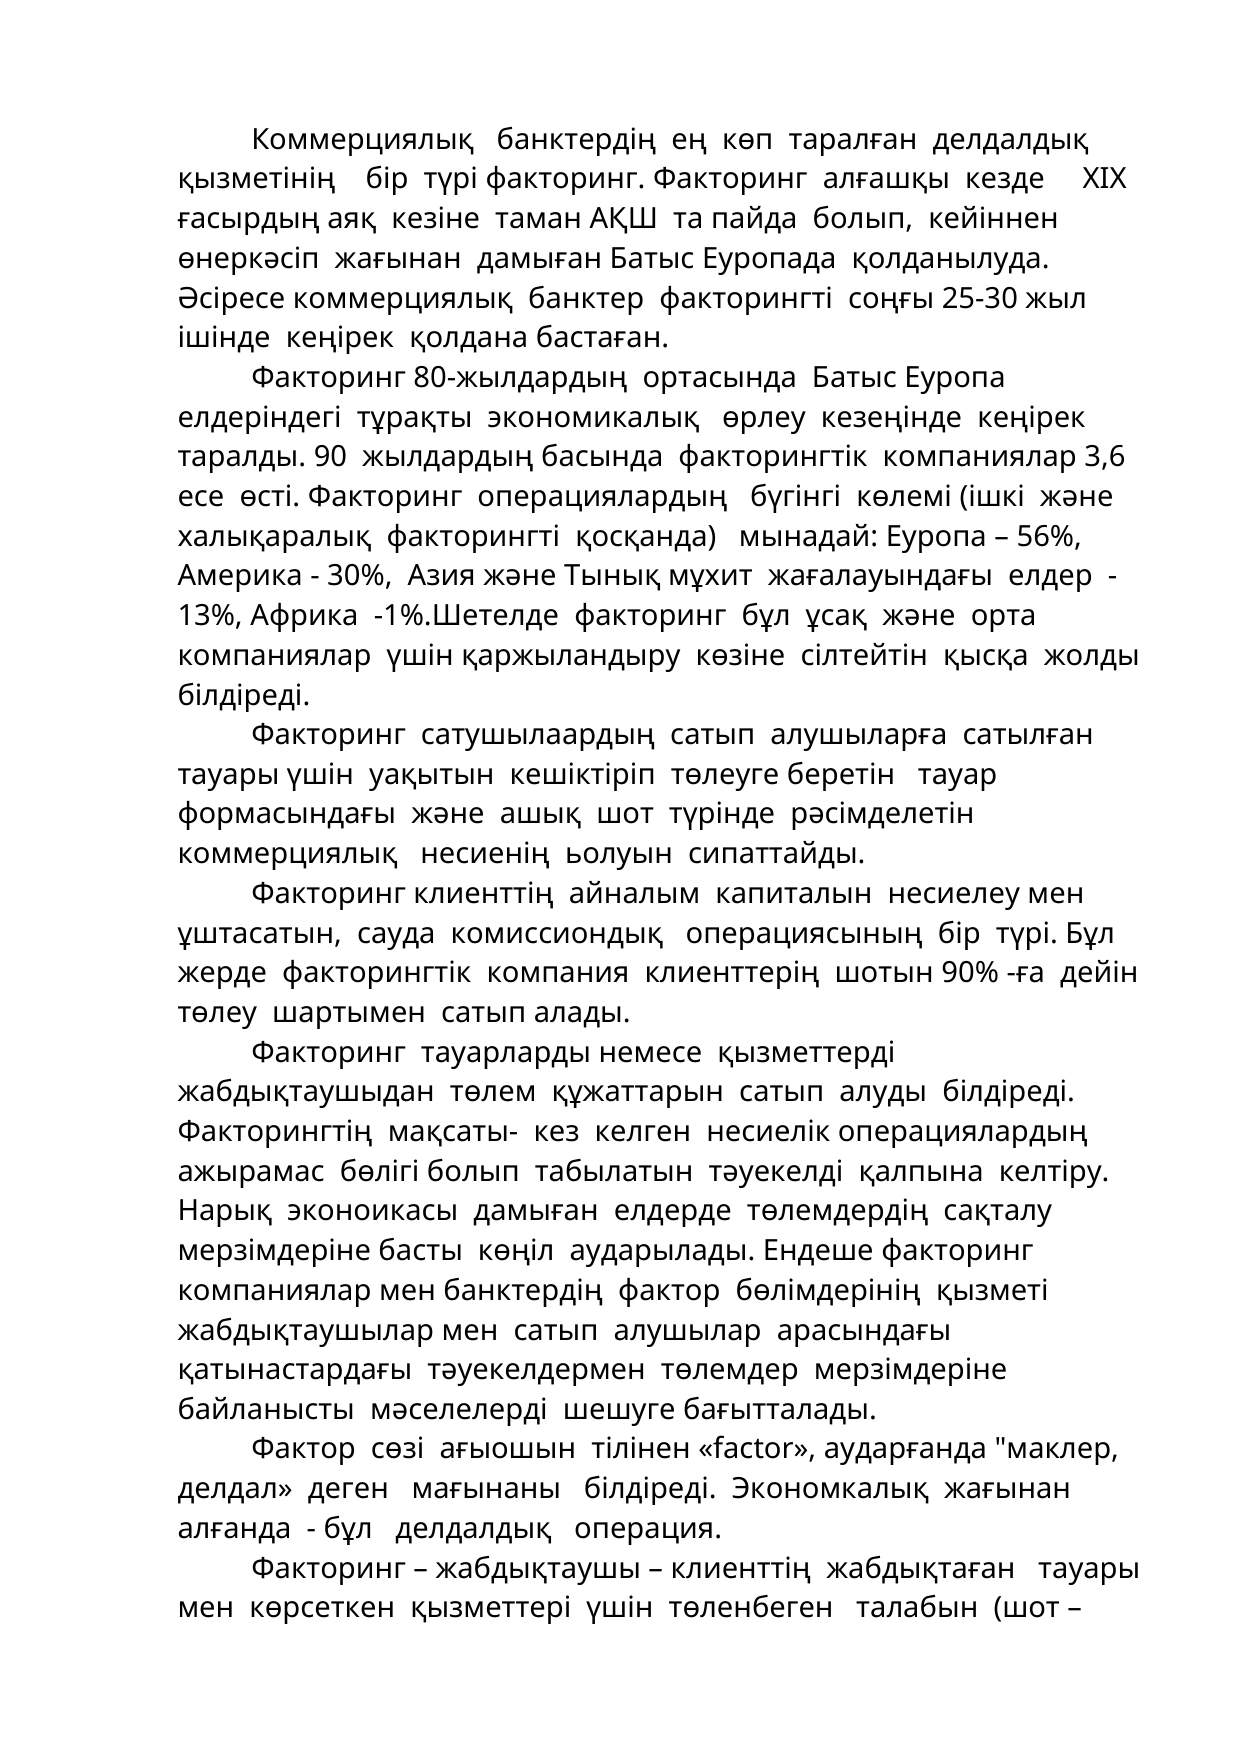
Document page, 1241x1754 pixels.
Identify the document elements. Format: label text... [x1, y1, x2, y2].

text Фактор сөзі ағыошын тілінен «factor», аударғанда "маклер, делдал» деген мағынаны білдіреді. Экономкалық жағынан алғанда - бұл делдалдық операция. [177, 1428, 1152, 1547]
text Факторинг клиенттің айналым капиталын несиелеу мен ұштасатын, сауда комиссиондық операциясының бір түрі. Бұл жерде факторингтік компания клиенттерің шотын 90% -ға дейін төлеу шартымен сатып алады. [177, 872, 1152, 1031]
text Коммерциялық банктердің ең көп таралған делдалдық қызметінің бір түрі факторинг. Факторинг алғашқы кезде XIX ғасырдың аяқ кезіне таман АҚШ та пайда болып, кейіннен өнеркәсіп жағынан дамыған Батыс Еуропада қолданылуда. Әсіресе коммерциялық банктер факторингті соңғы 25-30 жыл ішінде кеңірек қолдана бастаған. [177, 118, 1152, 356]
text Факторинг 80-жылдардың ортасында Батыс Еуропа елдеріндегі тұрақты экономикалық өрлеу кезеңінде кеңірек таралды. 90 жылдардың басында факторингтік компаниялар 3,6 есе өсті. Факторинг операциялардың бүгінгі көлемі (ішкі және халықаралық факторингті қосқанда) мынадай: Еуропа – 56%, Америка - 30%, Азия және Тынық мұхит жағалауындағы елдер - 13%, Африка -1%.Шетелде факторинг бұл ұсақ және орта компаниялар үшін қаржыландыру көзіне сілтейтін қысқа жолды білдіреді. [177, 356, 1152, 713]
text Факторинг тауарларды немесе қызметтерді жабдықтаушыдан төлем құжаттарын сатып алуды білдіреді. Факторингтің мақсаты- кез келген несиелік операциялардың ажырамас бөлігі болып табылатын тәуекелді қалпына келтіру. Нарық эконоикасы дамыған елдерде төлемдердің сақталу мерзімдеріне басты көңіл аударылады. Ендеше факторинг компаниялар мен банктердің фактор бөлімдерінің қызметі жабдықтаушылар мен сатып алушылар арасындағы қатынастардағы тәуекелдермен төлемдер мерзімдеріне байланысты мәселелерді шешуге бағытталады. [177, 1031, 1152, 1428]
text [177, 1547, 1152, 1626]
text Факторинг сатушылаардың сатып алушыларға сатылған тауары үшін уақытын кешіктіріп төлеуге беретін тауар формасындағы және ашық шот түрінде рәсімделетін коммерциялық несиенің ьолуын сипаттайды. [177, 713, 1152, 872]
